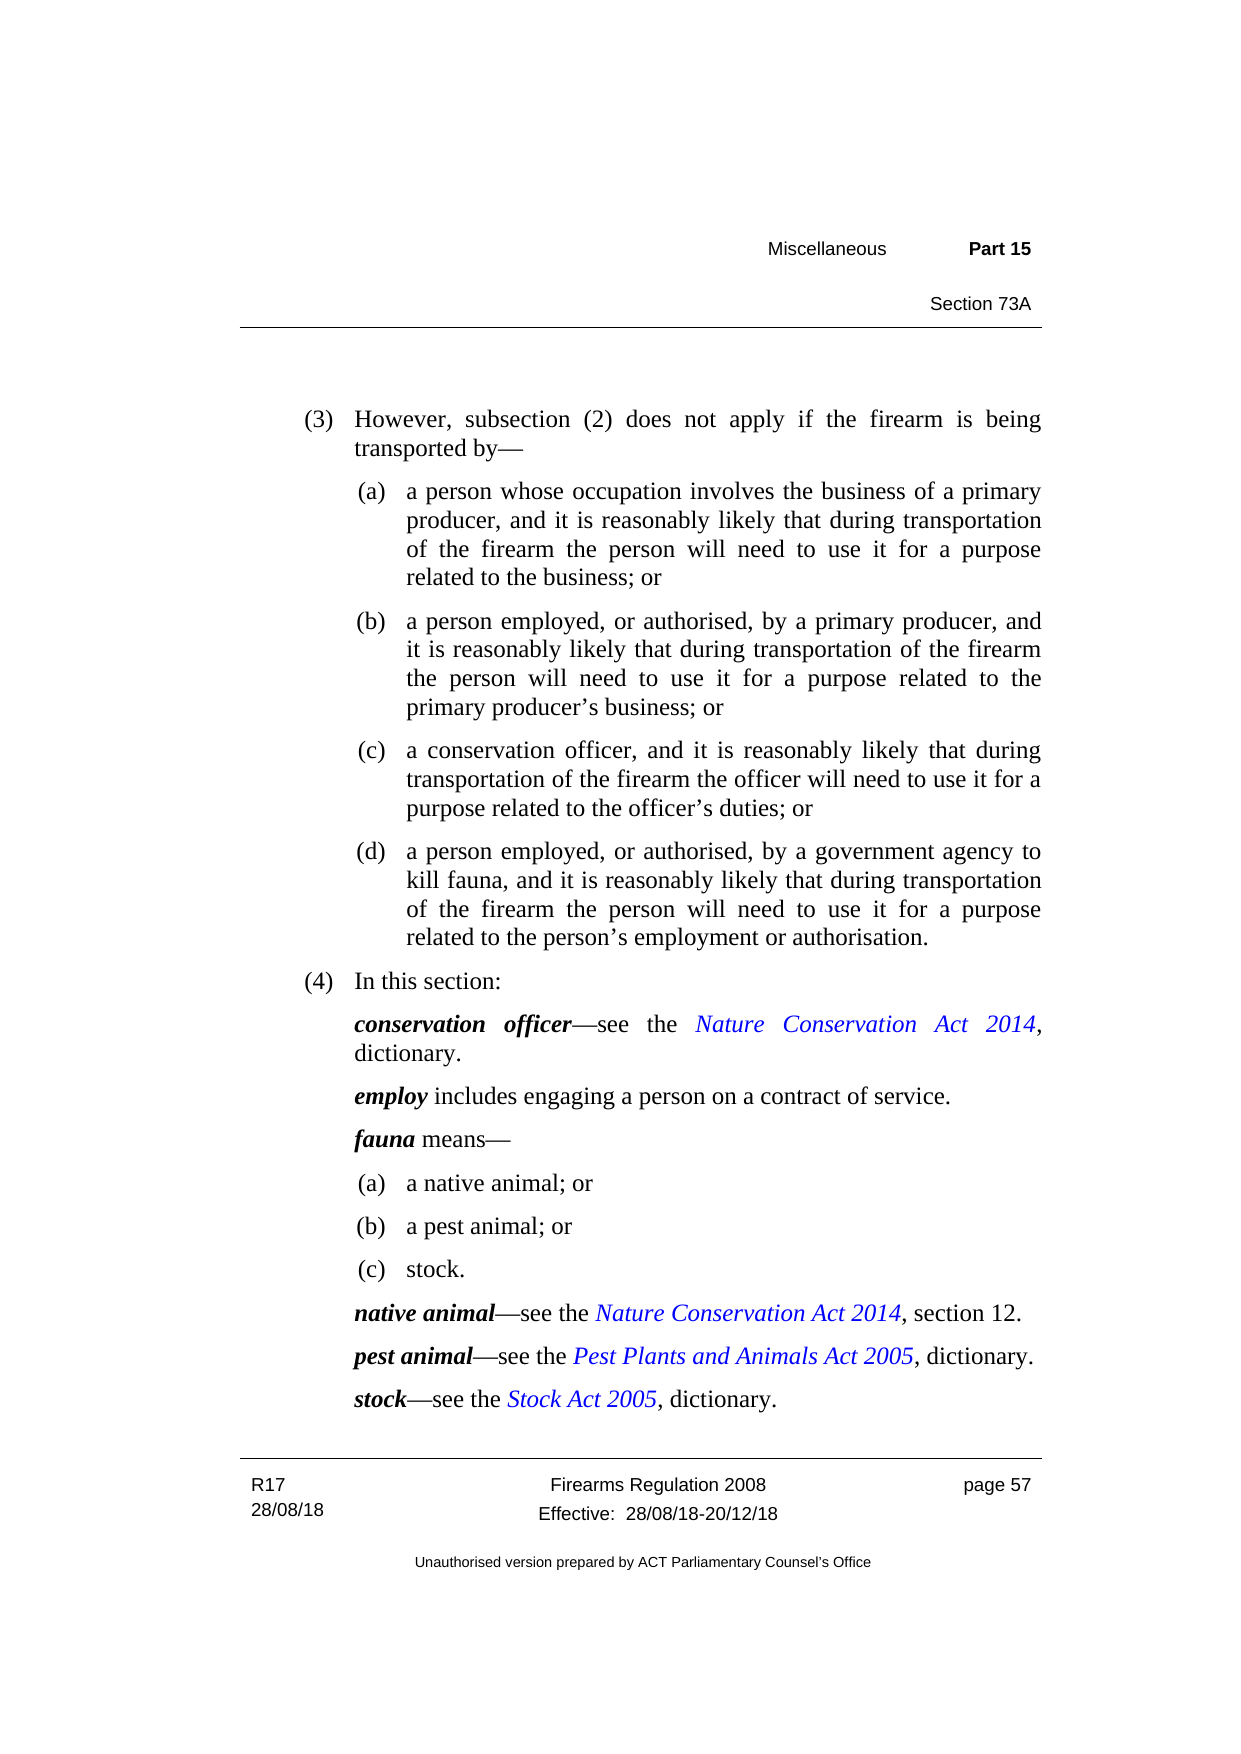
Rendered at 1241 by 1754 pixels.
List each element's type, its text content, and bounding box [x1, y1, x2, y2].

text employ includes engaging a person on a contract of service. [354, 1081, 1042, 1110]
text (b) a pest animal; or [239, 1211, 1042, 1240]
text (c) stock. [239, 1254, 1042, 1283]
text stock—see the Stock Act 2005, dictionary. [354, 1384, 1042, 1413]
text (d) a person employed, or authorised, by a government agency to kill fauna, and it is reasonably likely that during transportation of the firearm the person will need to use it for a purpose related to the person’s employment or authorisation. [239, 836, 1042, 951]
text (a) a native animal; or [239, 1168, 1042, 1197]
text native animal—see the Nature Conservation Act 2014, section 12. [354, 1298, 1042, 1327]
text (3) However, subsection (2) does not apply if the firearm is being transported by— [239, 404, 1042, 462]
text pest animal—see the Pest Plants and Animals Act 2005, dictionary. [354, 1341, 1042, 1370]
text conservation officer—see the Nature Conservation Act 2014, dictionary. [354, 1009, 1042, 1067]
text (c) a conservation officer, and it is reasonably likely that during transportation of the firearm the officer will need to use it for a purpose related to the officer’s duties; or [239, 735, 1042, 822]
text (b) a person employed, or authorised, by a primary producer, and it is reasonably likely that during transportation of the firearm the person will need to use it for a purpose related to the primary producer’s business; or [239, 606, 1042, 721]
text fauna means— [354, 1124, 1042, 1153]
text (4) In this section: [239, 966, 1042, 994]
text (a) a person whose occupation involves the business of a primary producer, and it is reasonably likely that during transportation of the firearm the person will need to use it for a purpose related to the business; or [239, 476, 1042, 591]
